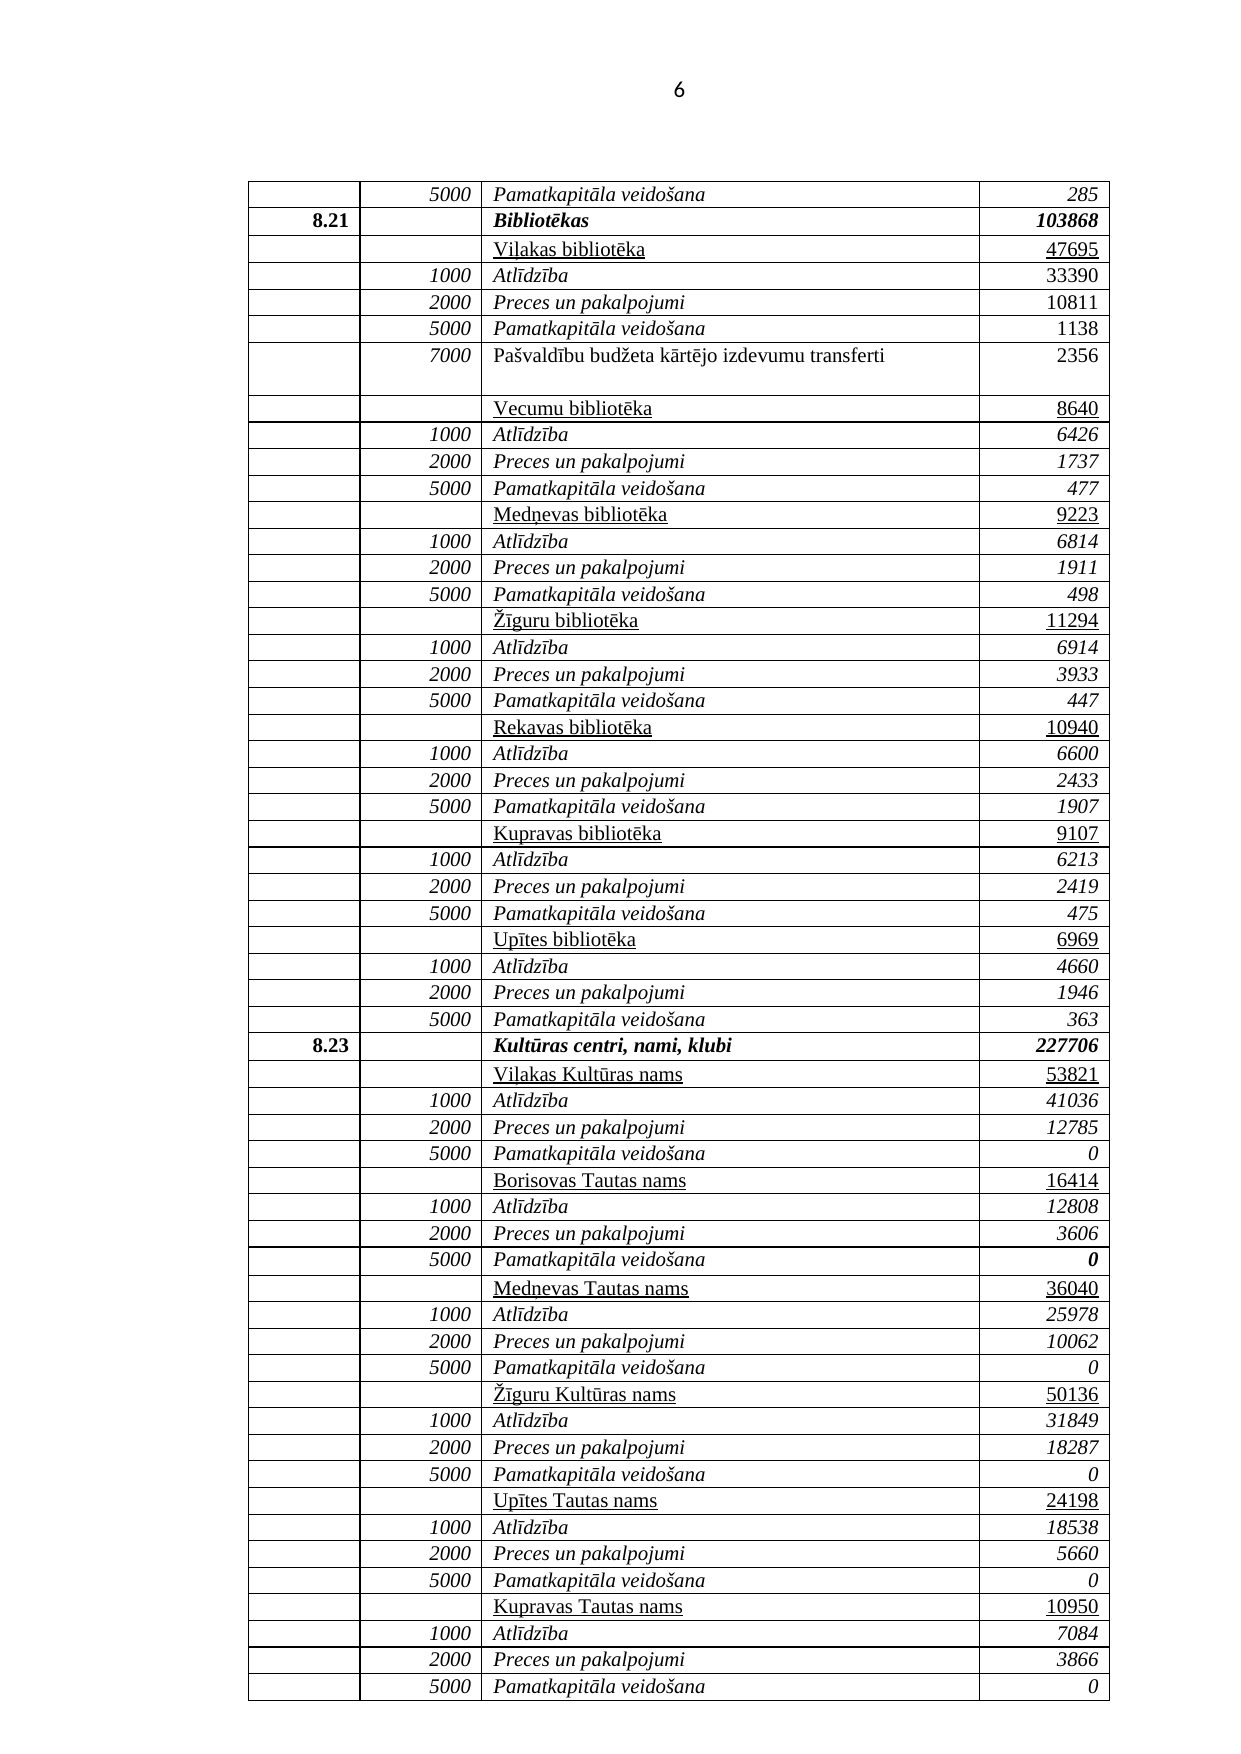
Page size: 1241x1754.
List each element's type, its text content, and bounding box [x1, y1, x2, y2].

table_cell 5000 [361, 1248, 481, 1274]
table_cell [249, 1141, 359, 1167]
table_cell 0 [980, 1248, 1109, 1274]
table_cell Atlīdzība [482, 1088, 979, 1113]
table_cell Pamatkapitāla veidošana [482, 1355, 979, 1381]
table_cell Atlīdzība [482, 263, 979, 288]
table_cell [361, 1276, 481, 1301]
table_cell 363 [980, 1007, 1109, 1032]
table_cell 1737 [980, 449, 1109, 474]
table_cell 2433 [980, 768, 1109, 793]
table_cell [249, 715, 359, 740]
table_cell Pamatkapitāla veidošana [482, 1007, 979, 1032]
table_cell 10062 [980, 1329, 1109, 1354]
table_cell Viļakas bibliotēka [482, 236, 979, 262]
table_cell [249, 1061, 359, 1087]
table_cell Upītes Tautas nams [482, 1488, 979, 1513]
table_cell 2000 [361, 1115, 481, 1140]
table_cell [249, 954, 359, 979]
table_cell Atlīdzība [482, 954, 979, 979]
table_cell 475 [980, 901, 1109, 926]
table_cell [361, 1488, 481, 1513]
table_cell 5000 [361, 1355, 481, 1381]
table_cell 1000 [361, 741, 481, 767]
table_cell 41036 [980, 1088, 1109, 1113]
table_cell Atlīdzība [482, 1621, 979, 1646]
table_cell [249, 1221, 359, 1246]
table_cell 1911 [980, 555, 1109, 581]
table_cell 477 [980, 476, 1109, 501]
table_cell 1000 [361, 1194, 481, 1220]
table_cell 7000 [361, 343, 481, 395]
table_cell [249, 848, 359, 873]
table_cell [361, 1594, 481, 1620]
table_cell [361, 396, 481, 421]
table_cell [482, 182, 979, 207]
table_cell 0 [980, 1674, 1109, 1699]
table_cell 5000 [361, 794, 481, 820]
table_cell 447 [980, 688, 1109, 713]
table_cell 16414 [980, 1168, 1109, 1193]
table_cell [249, 1648, 359, 1673]
table_cell Preces un pakalpojumi [482, 1435, 979, 1460]
table_cell Atlīdzība [482, 1194, 979, 1220]
table_cell [249, 449, 359, 474]
table_cell [249, 608, 359, 634]
table_cell [249, 1541, 359, 1567]
table_cell Preces un pakalpojumi [482, 1221, 979, 1246]
table_cell 2000 [361, 768, 481, 793]
table_cell [249, 502, 359, 528]
table_cell Pamatkapitāla veidošana [482, 582, 979, 607]
table_cell [249, 1248, 359, 1274]
table_cell [249, 874, 359, 899]
table_cell Pamatkapitāla veidošana [482, 1461, 979, 1487]
table_cell Kupravas bibliotēka [482, 821, 979, 846]
table_cell 18287 [980, 1435, 1109, 1460]
table_cell Pamatkapitāla veidošana [482, 688, 979, 713]
table_cell [249, 1674, 359, 1699]
table_cell 2000 [361, 555, 481, 581]
table_cell [249, 1594, 359, 1620]
table_cell [249, 182, 359, 207]
table_cell [249, 343, 359, 395]
table_cell 1000 [361, 848, 481, 873]
table_cell 6426 [980, 423, 1109, 448]
table_cell 0 [980, 1461, 1109, 1487]
table_cell 6600 [980, 741, 1109, 767]
table_cell Vecumu bibliotēka [482, 396, 979, 421]
table_cell 2000 [361, 449, 481, 474]
table_cell [361, 208, 481, 235]
table_cell Rekavas bibliotēka [482, 715, 979, 740]
table_cell 2000 [361, 661, 481, 687]
table_cell 5000 [361, 1674, 481, 1699]
table_cell 2000 [361, 290, 481, 315]
table_cell [249, 1168, 359, 1193]
table_cell Medņevas Tautas nams [482, 1276, 979, 1301]
table_cell Atlīdzība [482, 848, 979, 873]
table_cell 1946 [980, 980, 1109, 1006]
table_cell 1000 [361, 635, 481, 660]
table_cell 0 [980, 1141, 1109, 1167]
table_cell [249, 1355, 359, 1381]
table_cell Pamatkapitāla veidošana [482, 1568, 979, 1593]
table_cell Pašvaldību budžeta kārtējo izdevumu transferti [482, 343, 979, 395]
table_cell 9107 [980, 821, 1109, 846]
table_cell Preces un pakalpojumi [482, 290, 979, 315]
table_cell Preces un pakalpojumi [482, 874, 979, 899]
table_cell 2419 [980, 874, 1109, 899]
table_cell 1000 [361, 263, 481, 288]
table_cell [361, 715, 481, 740]
table_cell 1000 [361, 954, 481, 979]
table_cell Atlīdzība [482, 741, 979, 767]
table_cell [361, 927, 481, 953]
table_cell 1138 [980, 316, 1109, 342]
table_cell 3933 [980, 661, 1109, 687]
table_cell Pamatkapitāla veidošana [482, 1248, 979, 1274]
table_cell 8.21 [249, 208, 359, 235]
table_cell [249, 423, 359, 448]
table_cell [249, 635, 359, 660]
table_cell Atlīdzība [482, 1515, 979, 1540]
table_cell 8640 [980, 396, 1109, 421]
table_cell [249, 555, 359, 581]
table_cell 1000 [361, 1515, 481, 1540]
table_cell 2000 [361, 1435, 481, 1460]
table_cell [249, 688, 359, 713]
table_cell [249, 582, 359, 607]
table_cell Atlīdzība [482, 635, 979, 660]
table_cell 12808 [980, 1194, 1109, 1220]
table_cell Preces un pakalpojumi [482, 555, 979, 581]
table_cell Medņevas bibliotēka [482, 502, 979, 528]
table_cell 24198 [980, 1488, 1109, 1513]
table_cell Preces un pakalpojumi [482, 661, 979, 687]
table_cell 8.23 [249, 1033, 359, 1060]
table_cell [249, 927, 359, 953]
table_cell 1000 [361, 1302, 481, 1328]
table_cell 5000 [361, 1461, 481, 1487]
table_cell 9223 [980, 502, 1109, 528]
table_cell Preces un pakalpojumi [482, 1329, 979, 1354]
table_cell 1000 [361, 423, 481, 448]
table_cell [361, 1061, 481, 1087]
table_cell Preces un pakalpojumi [482, 449, 979, 474]
table_cell Preces un pakalpojumi [482, 1648, 979, 1673]
table_cell 36040 [980, 1276, 1109, 1301]
table_cell Bibliotēkas [482, 208, 979, 235]
table_cell 2000 [361, 1221, 481, 1246]
table_cell [249, 476, 359, 501]
table_cell 0 [980, 1568, 1109, 1593]
table_cell 10811 [980, 290, 1109, 315]
table_cell 1907 [980, 794, 1109, 820]
table_cell [249, 1488, 359, 1513]
table_cell 227706 [980, 1033, 1109, 1060]
table_cell 10940 [980, 715, 1109, 740]
table_cell Atlīdzība [482, 1302, 979, 1328]
table_cell [249, 661, 359, 687]
table_cell Pamatkapitāla veidošana [482, 1674, 979, 1699]
table_cell Kupravas Tautas nams [482, 1594, 979, 1620]
table_cell [249, 316, 359, 342]
table_cell [249, 1115, 359, 1140]
table_cell 6914 [980, 635, 1109, 660]
table_cell 285 [980, 182, 1109, 207]
table_cell [249, 1007, 359, 1032]
table_cell [249, 1088, 359, 1113]
table_cell 5000 [361, 901, 481, 926]
table_cell Preces un pakalpojumi [482, 1541, 979, 1567]
table_cell 1000 [361, 1408, 481, 1434]
table_cell 2356 [980, 343, 1109, 395]
table_cell 103868 [980, 208, 1109, 235]
table_cell 25978 [980, 1302, 1109, 1328]
table_cell 5000 [361, 182, 481, 207]
table_cell 50136 [980, 1382, 1109, 1407]
table_cell [249, 263, 359, 288]
table_cell [249, 1276, 359, 1301]
table_cell [249, 1621, 359, 1646]
table_cell [249, 1435, 359, 1460]
table_cell [361, 821, 481, 846]
table_cell 47695 [980, 236, 1109, 262]
table_cell [249, 901, 359, 926]
table_cell Upītes bibliotēka [482, 927, 979, 953]
table_cell 12785 [980, 1115, 1109, 1140]
table_cell 5000 [361, 1568, 481, 1593]
table_cell 0 [980, 1355, 1109, 1381]
table_cell Pamatkapitāla veidošana [482, 1141, 979, 1167]
table_cell 2000 [361, 874, 481, 899]
table_cell 2000 [361, 1541, 481, 1567]
table_cell Žīguru Kultūras nams [482, 1382, 979, 1407]
table_cell 5000 [361, 1007, 481, 1032]
table_cell Preces un pakalpojumi [482, 980, 979, 1006]
table_cell Pamatkapitāla veidošana [482, 476, 979, 501]
table_cell [249, 768, 359, 793]
table_cell Atlīdzība [482, 529, 979, 554]
table_cell [249, 1194, 359, 1220]
table_cell Viļakas Kultūras nams [482, 1061, 979, 1087]
table_cell 6814 [980, 529, 1109, 554]
table_cell 2000 [361, 1648, 481, 1673]
table_cell Atlīdzība [482, 1408, 979, 1434]
table_cell [249, 236, 359, 262]
table_cell 10950 [980, 1594, 1109, 1620]
table_cell 31849 [980, 1408, 1109, 1434]
table_cell Atlīdzība [482, 423, 979, 448]
table_cell 2000 [361, 980, 481, 1006]
table_cell 18538 [980, 1515, 1109, 1540]
table_cell 498 [980, 582, 1109, 607]
table_cell 5000 [361, 1141, 481, 1167]
table_cell Kultūras centri, nami, klubi [482, 1033, 979, 1060]
table_cell [361, 608, 481, 634]
table_cell Žīguru bibliotēka [482, 608, 979, 634]
table_cell 1000 [361, 1621, 481, 1646]
table_cell [361, 1033, 481, 1060]
table_cell 2000 [361, 1329, 481, 1354]
table_cell [249, 741, 359, 767]
table_cell [249, 1461, 359, 1487]
table_cell 53821 [980, 1061, 1109, 1087]
table_cell [249, 1302, 359, 1328]
table_cell 1000 [361, 1088, 481, 1113]
table_cell 33390 [980, 263, 1109, 288]
table_cell [361, 502, 481, 528]
table_cell Borisovas Tautas nams [482, 1168, 979, 1193]
table_cell Preces un pakalpojumi [482, 768, 979, 793]
table_cell 6213 [980, 848, 1109, 873]
table_cell 3866 [980, 1648, 1109, 1673]
table_cell 3606 [980, 1221, 1109, 1246]
table_cell 5660 [980, 1541, 1109, 1567]
table_cell [249, 980, 359, 1006]
table_cell 5000 [361, 316, 481, 342]
table_cell [249, 1408, 359, 1434]
table_cell [249, 821, 359, 846]
table_cell 4660 [980, 954, 1109, 979]
table_cell Pamatkapitāla veidošana [482, 794, 979, 820]
table_cell Preces un pakalpojumi [482, 1115, 979, 1140]
table_cell [249, 529, 359, 554]
table_cell [249, 1329, 359, 1354]
table_cell [249, 1568, 359, 1593]
table_cell 5000 [361, 476, 481, 501]
table_cell Pamatkapitāla veidošana [482, 316, 979, 342]
table_cell 5000 [361, 582, 481, 607]
table_cell 5000 [361, 688, 481, 713]
table_cell [249, 1515, 359, 1540]
table_cell 11294 [980, 608, 1109, 634]
table_cell [249, 290, 359, 315]
table_cell [249, 794, 359, 820]
table_cell [361, 236, 481, 262]
table_cell 1000 [361, 529, 481, 554]
table_cell [249, 1382, 359, 1407]
table_cell [361, 1168, 481, 1193]
table_cell Pamatkapitāla veidošana [482, 901, 979, 926]
table_cell 6969 [980, 927, 1109, 953]
table_cell [361, 1382, 481, 1407]
table_cell [249, 396, 359, 421]
table_cell 7084 [980, 1621, 1109, 1646]
